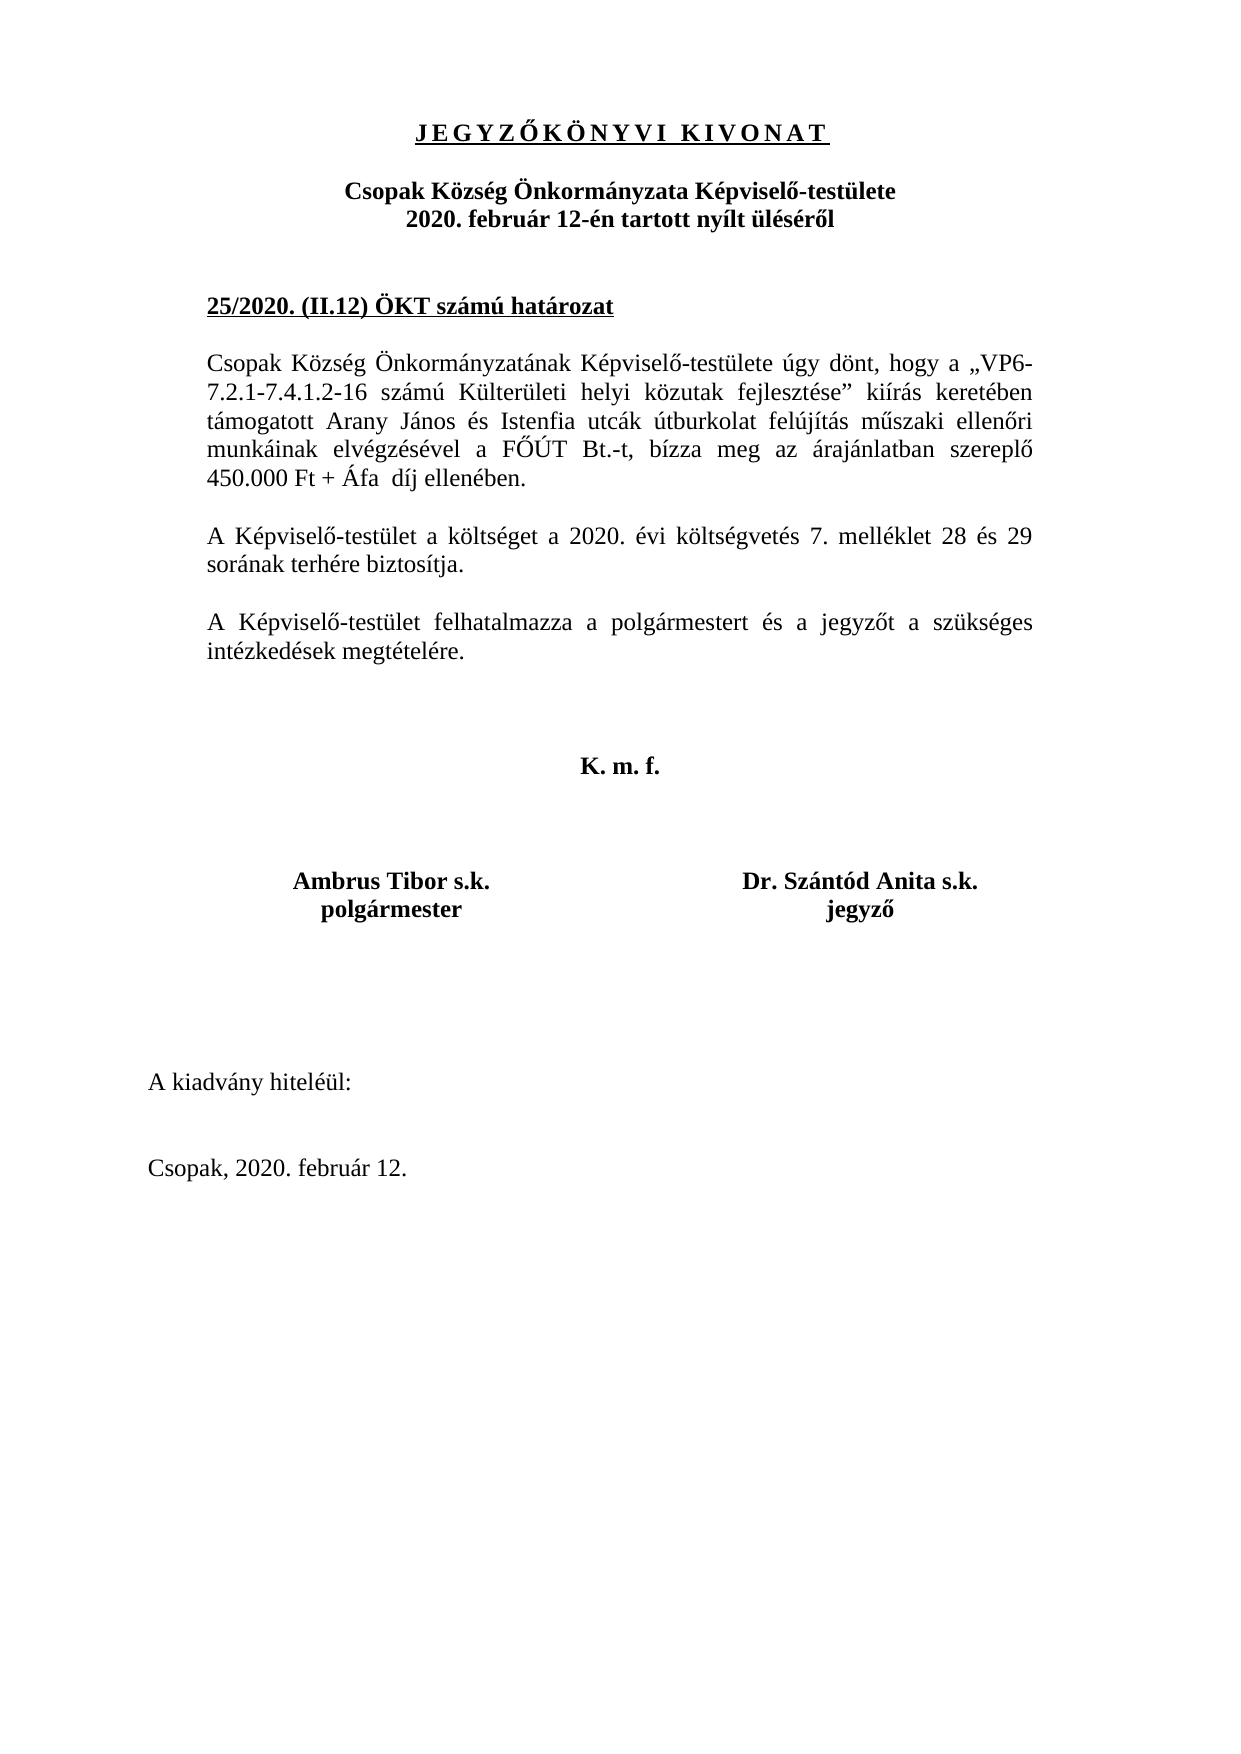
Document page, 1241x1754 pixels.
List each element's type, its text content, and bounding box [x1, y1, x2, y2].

text A Képviselő-testület a költséget a 2020. évi költségvetés 7. melléklet 28 és 29 sorának terhére biztosítja. [207, 521, 1033, 578]
text K. m. f. [148, 751, 1093, 779]
text Ambrus Tibor s.k. Dr. Szántód Anita s.k. [148, 866, 1093, 894]
subtitle Csopak Község Önkormányzata Képviselő-testülete [148, 176, 1093, 204]
text A Képviselő-testület felhatalmazza a polgármestert és a jegyzőt a szükséges intézkedések megtételére. [207, 607, 1033, 664]
text polgármester jegyző [148, 894, 1093, 923]
text A kiadvány hiteléül: [148, 1067, 1093, 1096]
text Csopak, 2020. február 12. [148, 1153, 1093, 1182]
text 2020. február 12-én tartott nyílt üléséről [148, 204, 1093, 233]
text Csopak Község Önkormányzatának Képviselő-testülete úgy dönt, hogy a „VP6-7.2.1-7.4.1.2-16 számú Külterületi helyi közutak fejlesztése” kiírás keretében támogatott Arany János és Istenfia utcák útburkolat felújítás műszaki ellenőri munkáinak elvégzésével a FŐÚT Bt.-t, bízza meg az árajánlatban szereplő 450.000 Ft + Áfa díj ellenében. [207, 348, 1033, 492]
text 25/2020. (II.12) ÖKT számú határozat [207, 291, 1033, 319]
subtitle JEGYZŐKÖNYVI KIVONAT [148, 118, 1093, 147]
